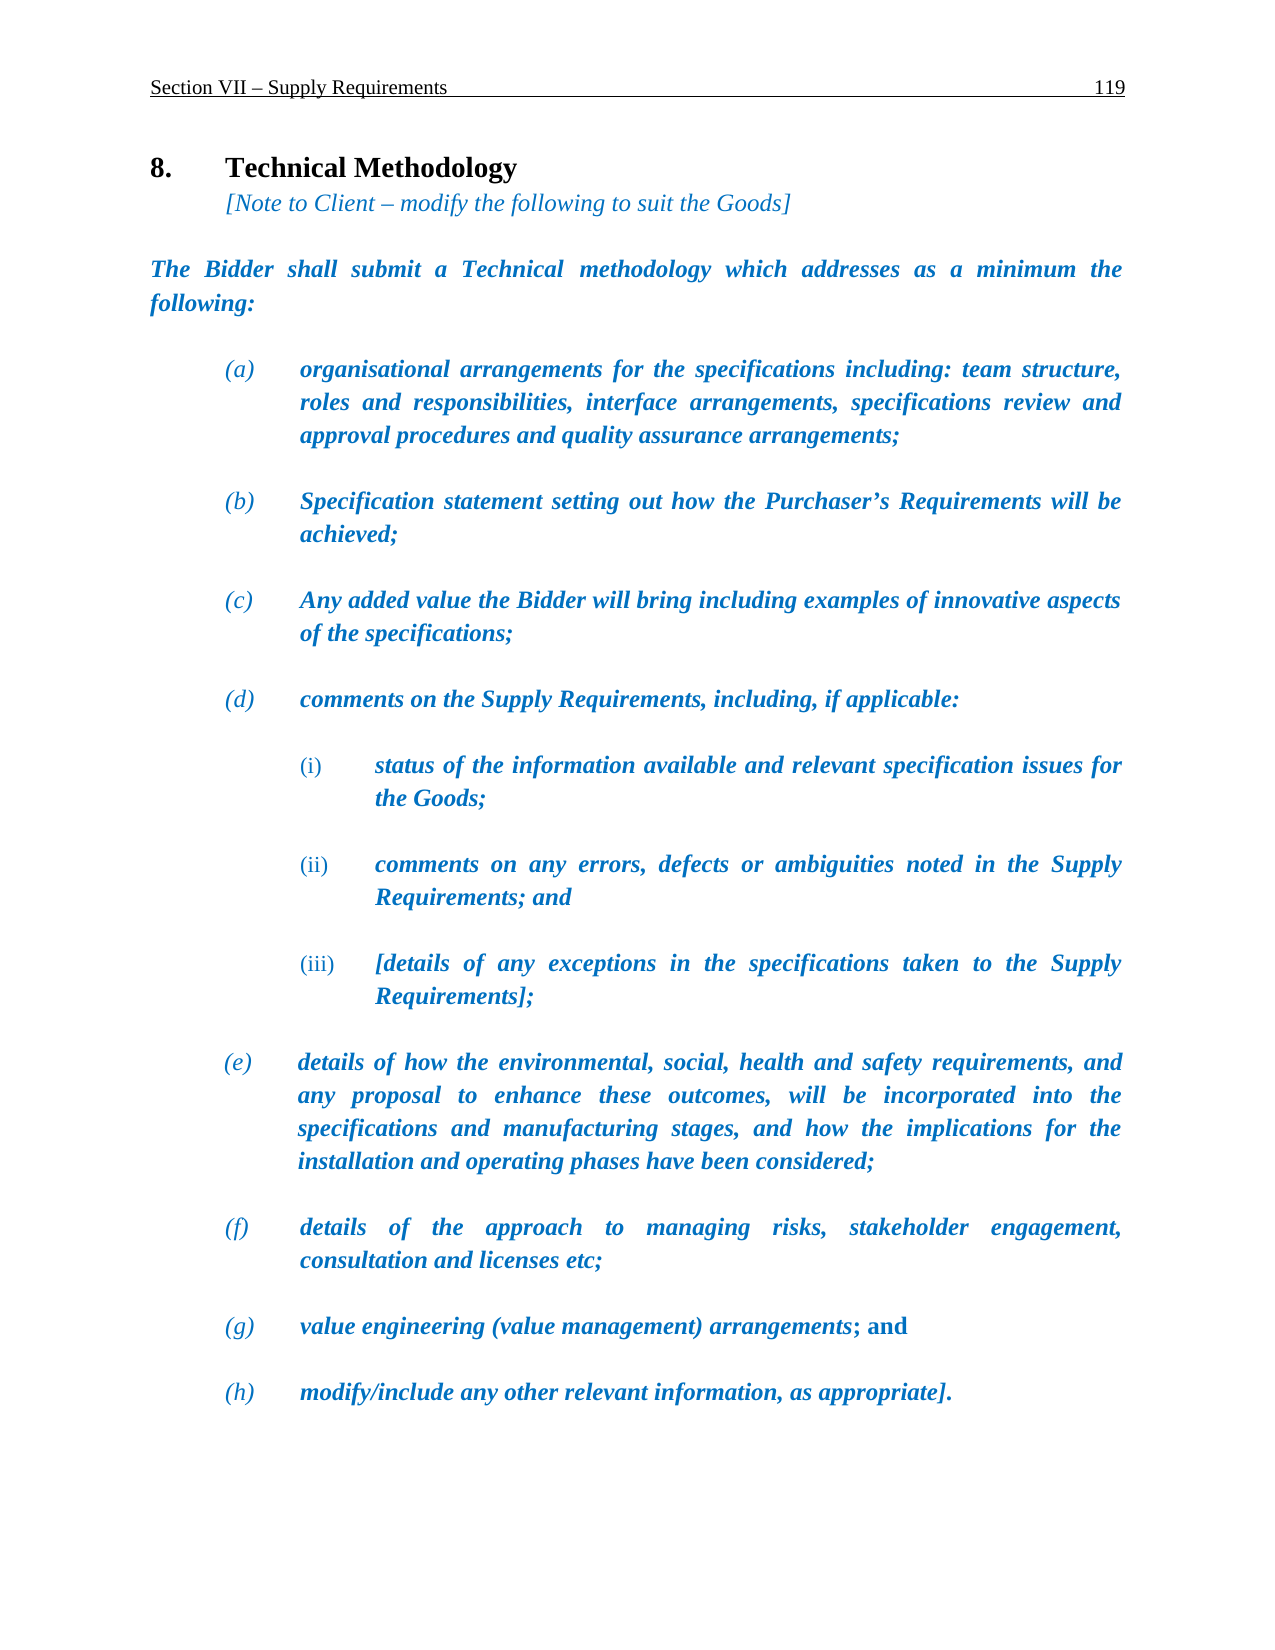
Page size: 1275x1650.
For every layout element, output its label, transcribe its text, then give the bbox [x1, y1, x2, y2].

list modify/include any other relevant information, as appropriate]. [225, 1377, 1125, 1406]
list value engineering (value management) arrangements; and [225, 1311, 1125, 1340]
list details of how the environmental, social, health and safety requirements, and any proposal to enhance these outcomes, will be incorporated into the specifications and manufacturing stages, and how the implications for the installation and operating phases have been considered; [224, 1047, 1125, 1175]
list comments on any errors, defects or ambiguities noted in the Supply Requirements; and [300, 849, 1125, 911]
text The Bidder shall submit a Technical methodology which addresses as a minimum the following: [150, 254, 1125, 316]
list [details of any exceptions in the specifications taken to the Supply Requirements]; [300, 948, 1125, 1010]
list [Note to Client – modify the following to suit the Goods] [225, 188, 1125, 217]
list organisational arrangements for the specifications including: team structure, roles and responsibilities, interface arrangements, specifications review and approval procedures and quality assurance arrangements; [225, 354, 1125, 448]
list Specification statement setting out how the Purchaser’s Requirements will be achieved; [225, 486, 1125, 547]
list status of the information available and relevant specification issues for the Goods; [300, 750, 1125, 812]
list Any added value the Bidder will bring including examples of innovative aspects of the specifications; [225, 585, 1125, 647]
list details of the approach to managing risks, stakeholder engagement, consultation and licenses etc; [225, 1212, 1125, 1274]
subtitle Technical Methodology [150, 150, 1125, 183]
list comments on the Supply Requirements, including, if applicable: [225, 684, 1125, 713]
